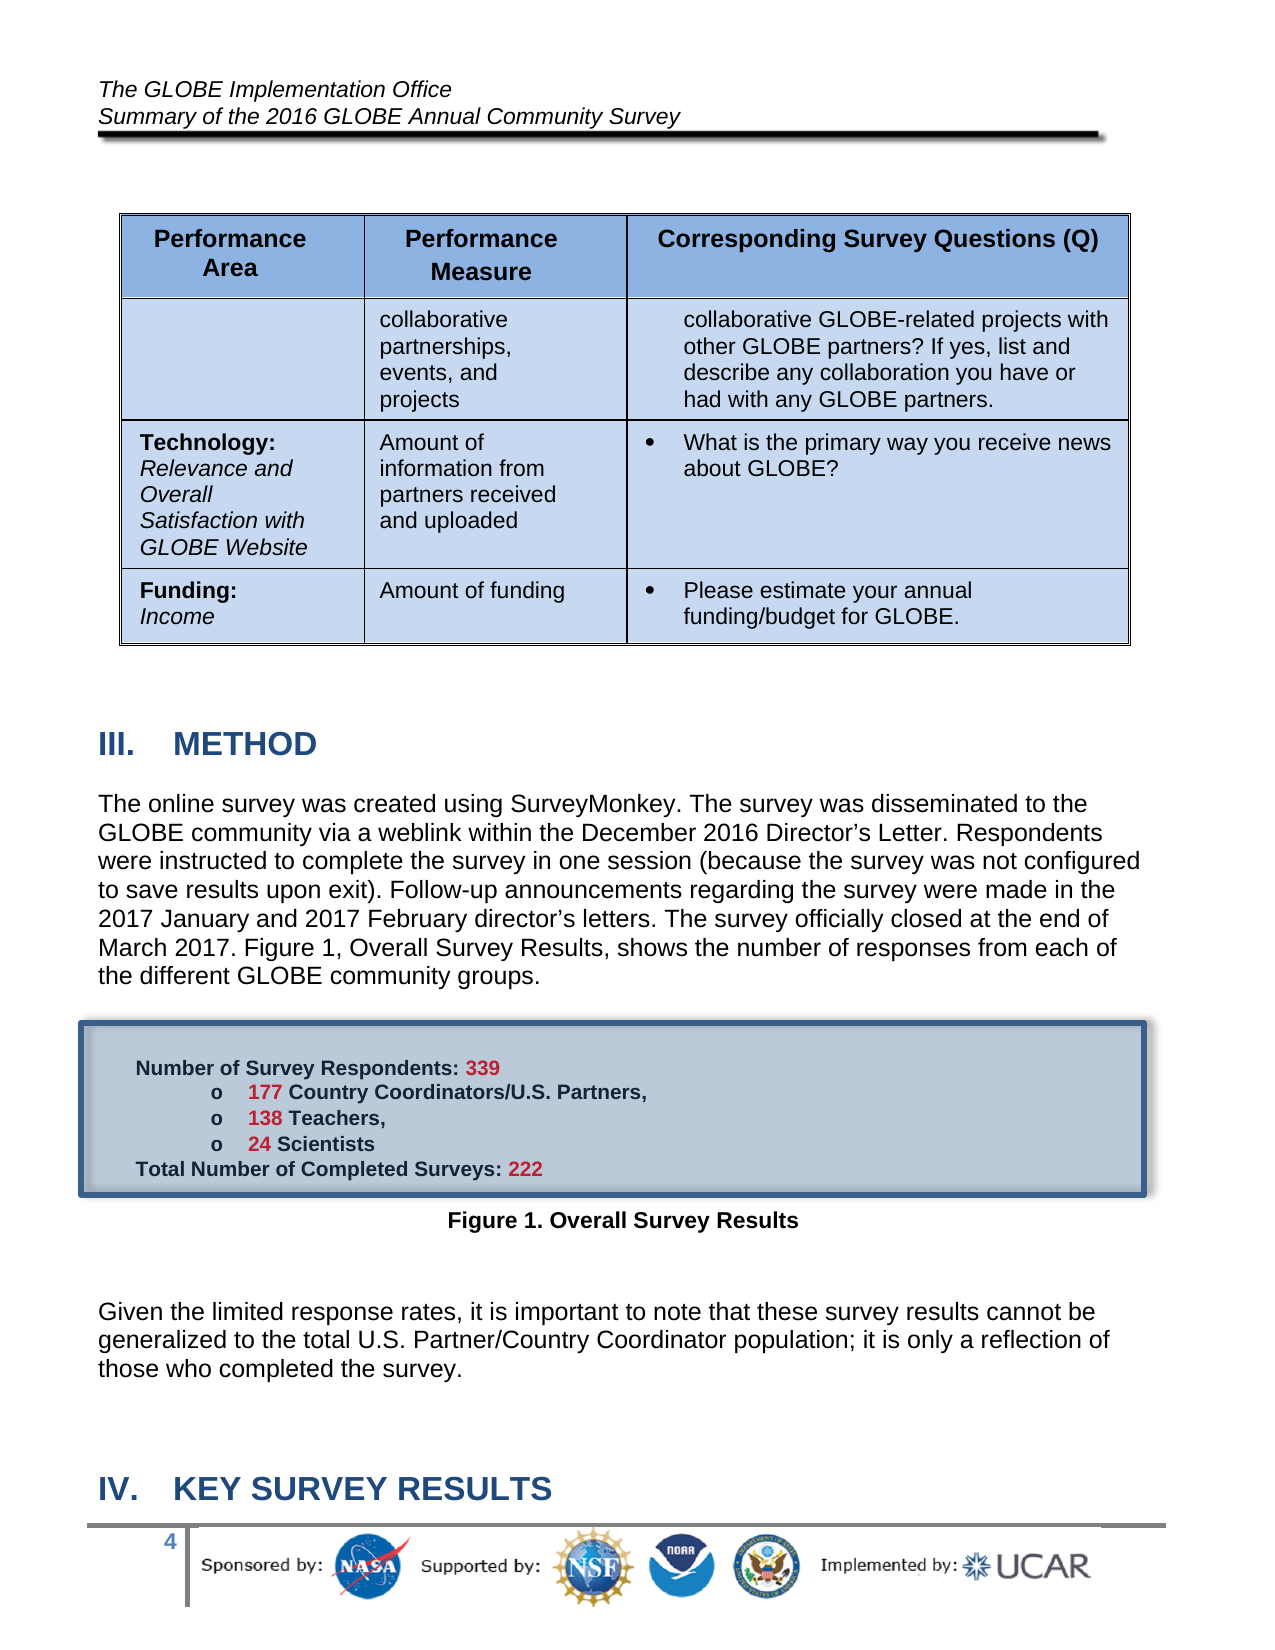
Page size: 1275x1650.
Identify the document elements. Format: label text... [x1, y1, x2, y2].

table_cell Technology: Relevance and Overall Satisfaction with GLOBE Website [122, 421, 364, 568]
picture [97, 129, 1110, 151]
text Given the limited response rates, it is important to note that these survey results cannot be generalized to the total U.S. Partner/Country Coordinator population; it is only a reflection of those who completed the survey. [98, 1297, 1148, 1383]
text The online survey was created using SurveyMonkey. The survey was disseminated to the GLOBE community via a weblink within the December 2016 Director’s Letter. Respondents were instructed to complete the survey in one session (because the survey was not configured to save results upon exit). Follow-up announcements regarding the survey were made in the 2017 January and 2017 February director’s letters. The survey officially closed at the end of March 2017. Figure 1, Overall Survey Results, shows the number of responses from each of the different GLOBE community groups. [98, 789, 1148, 990]
table_header Performance Measure [365, 216, 626, 297]
table_header Performance Area [122, 216, 364, 297]
picture [198, 1527, 1102, 1607]
text Figure 1. Overall Survey Results [98, 1207, 1148, 1234]
table_cell Amount of information from partners received and uploaded [365, 421, 626, 568]
table_cell Number of collaborative partnerships, events, and projects [365, 299, 626, 419]
subtitle KEY SURVEY RESULTS [98, 1469, 1148, 1508]
table_header Corresponding Survey Questions (Q) [628, 216, 1128, 297]
table_cell Please estimate your annual funding/budget for GLOBE. [628, 569, 1128, 642]
table_cell Amount of funding [365, 569, 626, 642]
table_cell Funding: Income [122, 569, 364, 642]
table_cell What is the primary way you receive news about GLOBE? [628, 421, 1128, 568]
subtitle METHOD [98, 724, 1148, 762]
